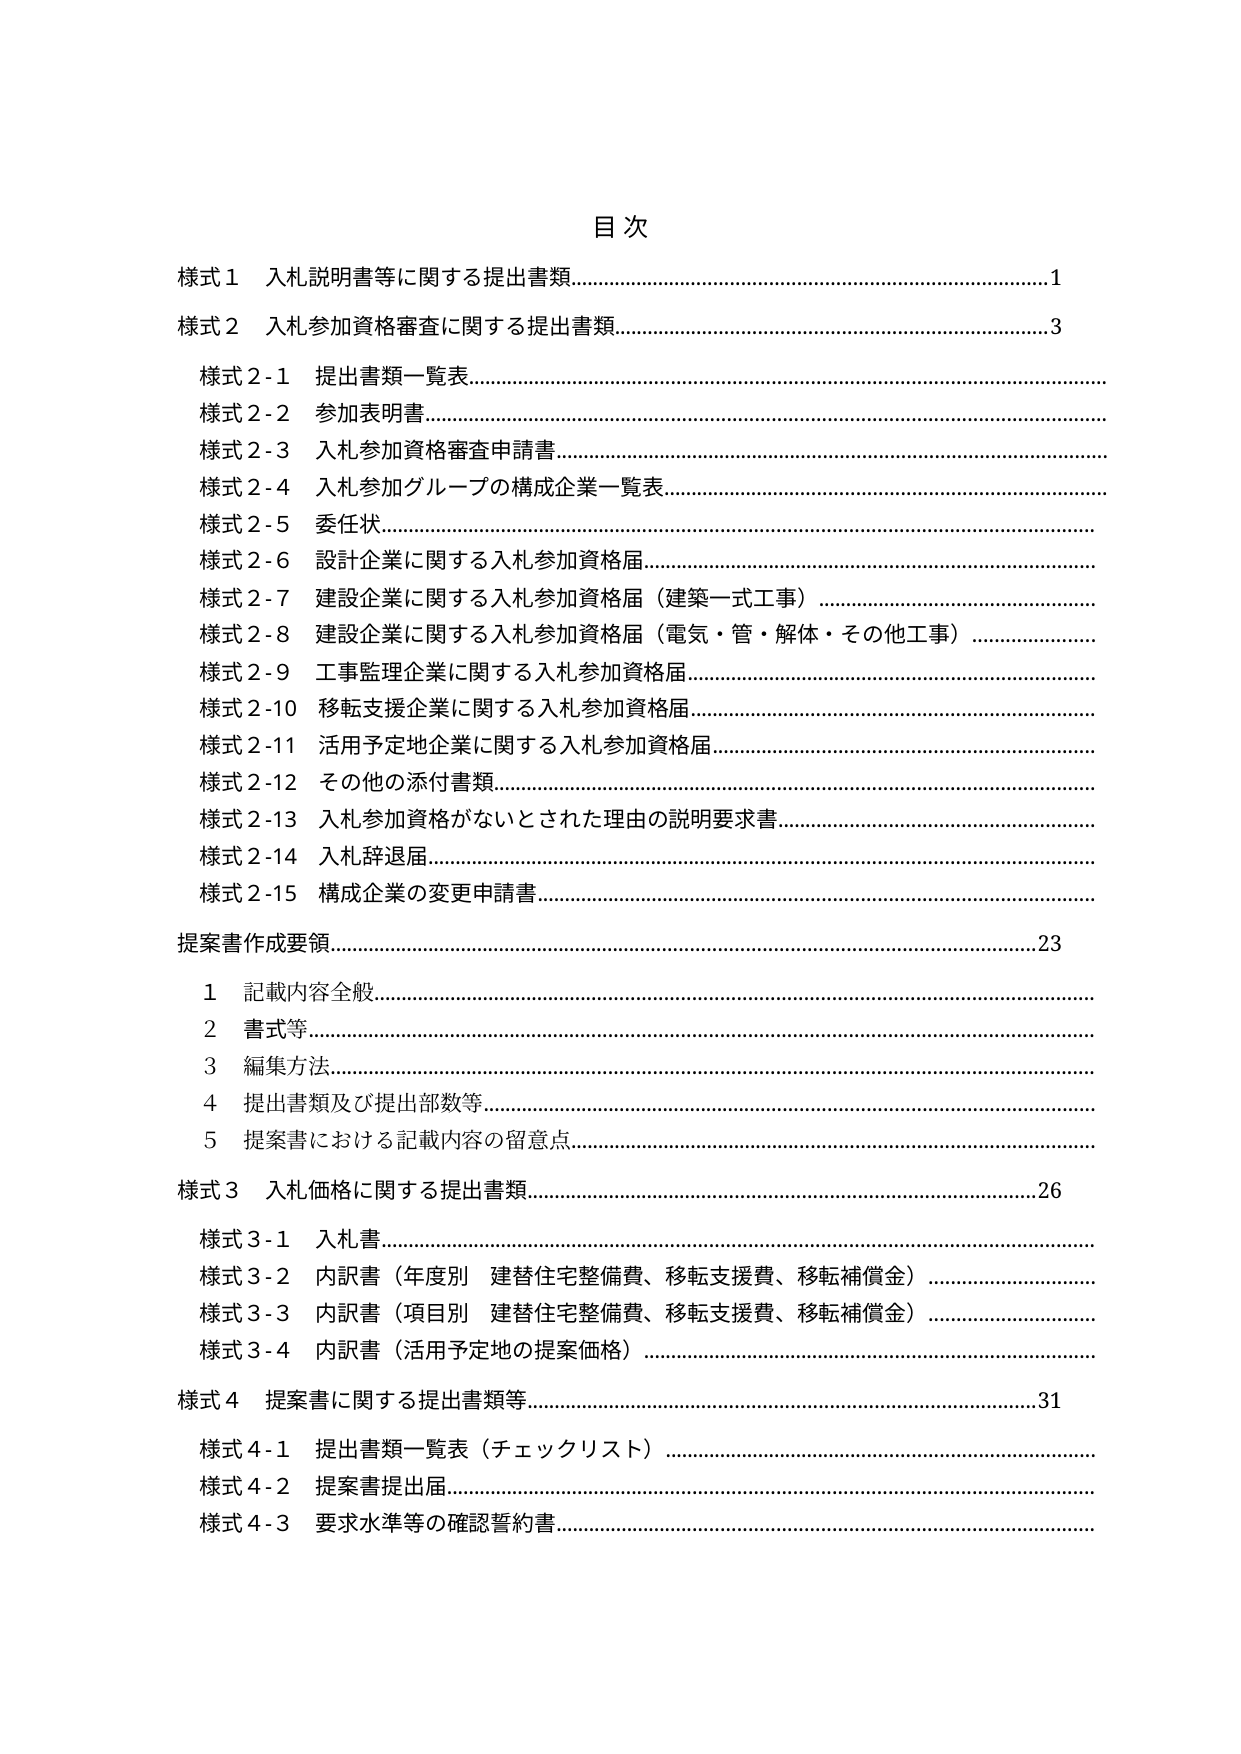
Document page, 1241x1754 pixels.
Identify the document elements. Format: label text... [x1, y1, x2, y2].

text 様式２-１ 提出書類一覧表 4 [199, 356, 1063, 393]
text 目 次 [177, 208, 1063, 244]
text 様式４-３ 要求水準等の確認誓約書 35 [199, 1503, 1063, 1540]
text ２ 書式等 24 [199, 1010, 1063, 1047]
text １ 記載内容全般 24 [199, 973, 1063, 1010]
text 様式４ 提案書に関する提出書類等 31 [177, 1380, 1063, 1417]
text 様式３-４ 内訳書（活用予定地の提案価格） 30 [199, 1331, 1063, 1367]
text 様式３-１ 入札書 27 [199, 1219, 1063, 1257]
text 様式２-13 入札参加資格がないとされた理由の説明要求書 20 [199, 800, 1063, 837]
text 様式２-５ 委任状 10 [199, 504, 1063, 541]
text 様式１ 入札説明書等に関する提出書類 1 [177, 257, 1063, 294]
text 様式２-３ 入札参加資格審査申請書 6 [199, 430, 1063, 467]
text ３ 編集方法 24 [199, 1047, 1063, 1084]
text 様式２-９ 工事監理企業に関する入札参加資格届 16 [199, 652, 1063, 689]
text 様式３-３ 内訳書（項目別 建替住宅整備費、移転支援費、移転補償金） 29 [199, 1293, 1063, 1331]
text 様式４-１ 提出書類一覧表（チェックリスト） 32 [199, 1429, 1063, 1466]
text 様式２-８ 建設企業に関する入札参加資格届（電気・管・解体・その他工事） 15 [199, 615, 1063, 652]
text 様式３ 入札価格に関する提出書類 26 [177, 1170, 1063, 1207]
text 様式２-15 構成企業の変更申請書 22 [199, 874, 1063, 911]
text ５ 提案書における記載内容の留意点 25 [199, 1121, 1063, 1158]
text 様式２-11 活用予定地企業に関する入札参加資格届 18 [199, 726, 1063, 763]
text 様式２-12 その他の添付書類 19 [199, 763, 1063, 800]
text 様式２-２ 参加表明書 5 [199, 393, 1063, 430]
text 提案書作成要領 23 [177, 923, 1063, 960]
text 様式２-６ 設計企業に関する入札参加資格届 11 [199, 541, 1063, 578]
text 様式２-４ 入札参加グループの構成企業一覧表 7 [199, 467, 1063, 504]
text 様式３-２ 内訳書（年度別 建替住宅整備費、移転支援費、移転補償金） 28 [199, 1257, 1063, 1293]
text 様式４-２ 提案書提出届 34 [199, 1466, 1063, 1503]
text 様式２-14 入札辞退届 21 [199, 837, 1063, 874]
text ４ 提出書類及び提出部数等 24 [199, 1084, 1063, 1121]
text 様式２ 入札参加資格審査に関する提出書類 3 [177, 307, 1063, 343]
text 様式２-７ 建設企業に関する入札参加資格届（建築一式工事） 13 [199, 578, 1063, 615]
text 様式２-10 移転支援企業に関する入札参加資格届 17 [199, 689, 1063, 726]
